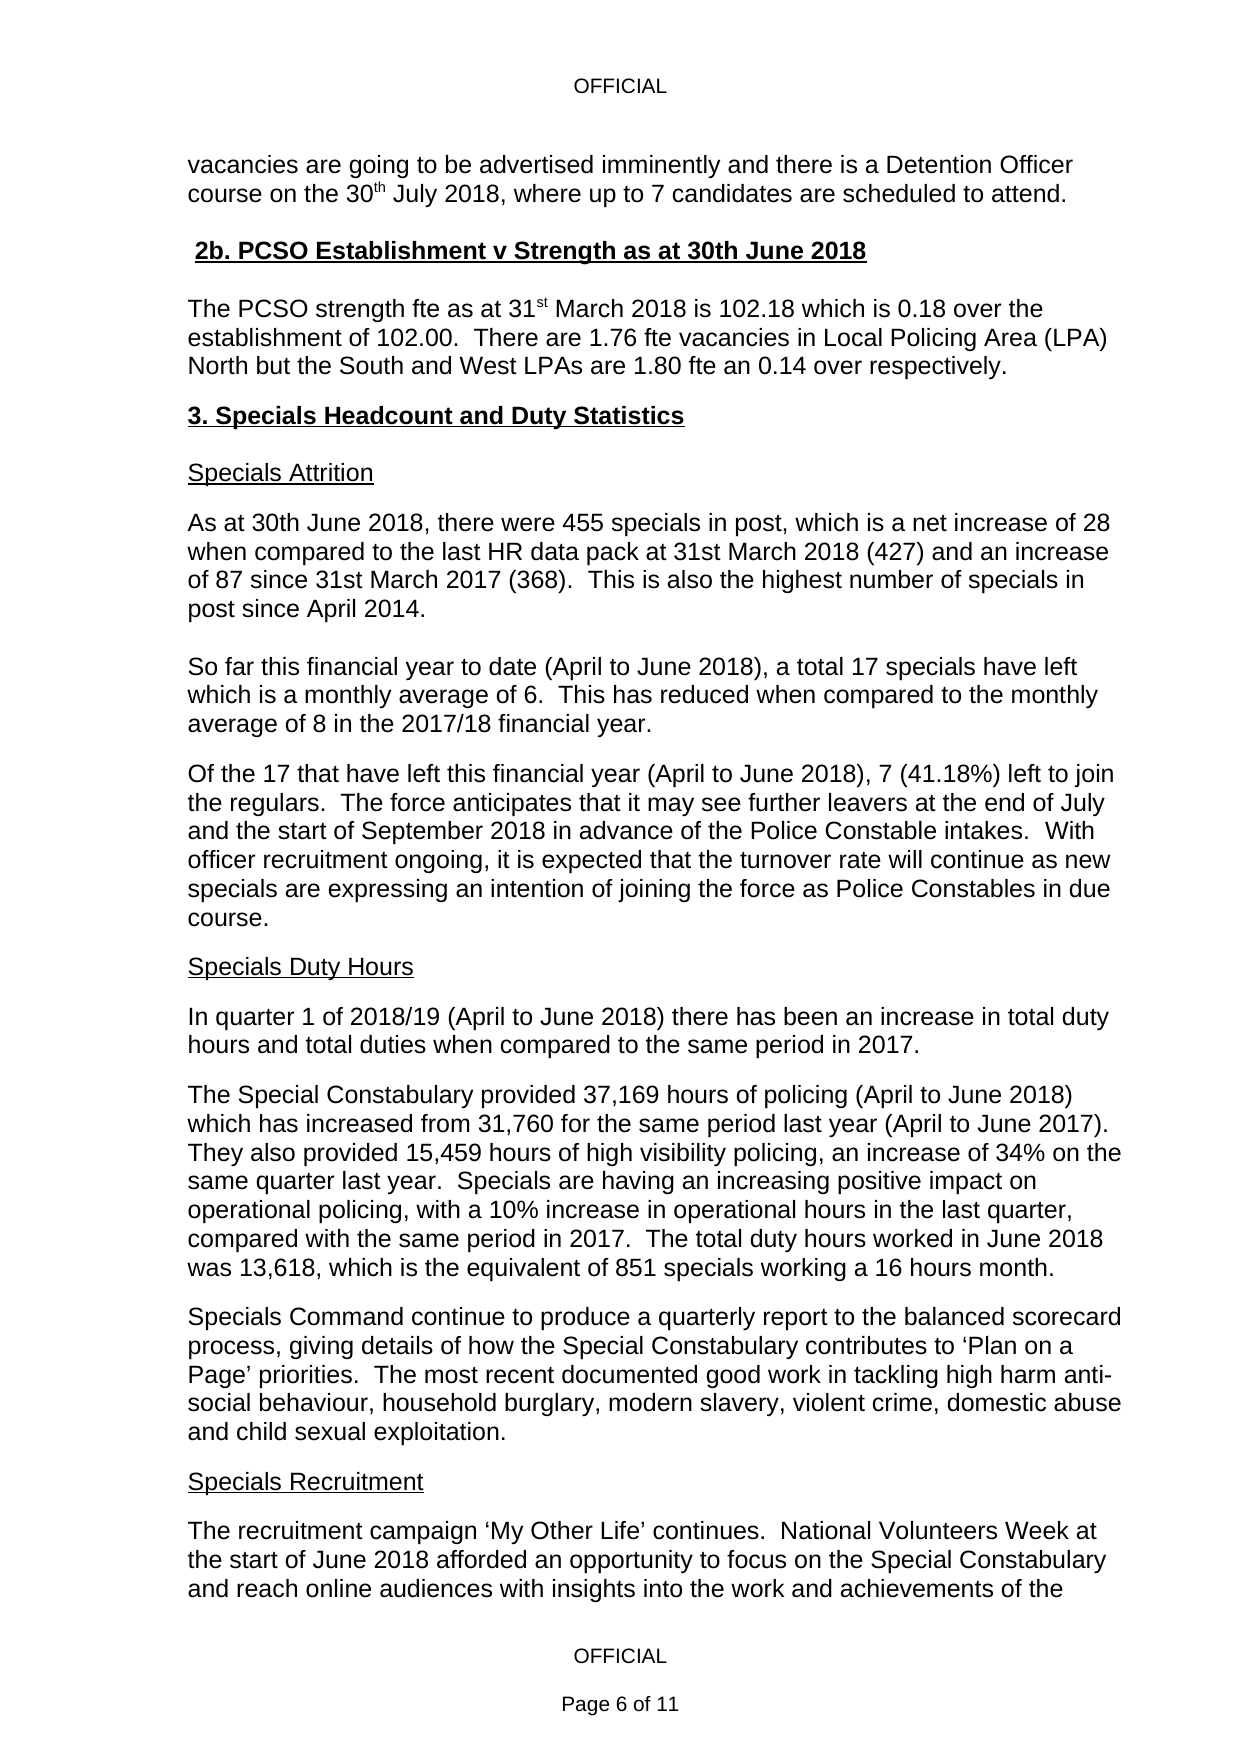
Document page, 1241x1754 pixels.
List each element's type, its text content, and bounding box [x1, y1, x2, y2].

text 2b. PCSO Establishment v Strength as at 30th June 2018 [187, 236, 1128, 265]
text The Special Constabulary provided 37,169 hours of policing (April to June 2018) which has increased from 31,760 for the same period last year (April to June 2017). They also provided 15,459 hours of high visibility policing, an increase of 34% on the same quarter last year. Specials are having an increasing positive impact on operational policing, with a 10% increase in operational hours in the last quarter, compared with the same period in 2017. The total duty hours worked in June 2018 was 13,618, which is the equivalent of 851 specials working a 16 hours month. [187, 1080, 1128, 1281]
text In quarter 1 of 2018/19 (April to June 2018) there has been an increase in total duty hours and total duties when compared to the same period in 2017. [187, 1002, 1128, 1059]
text 3. Specials Headcount and Duty Statistics [187, 401, 1128, 429]
text Specials Recruitment [187, 1467, 1128, 1495]
text Specials Attrition [187, 458, 1128, 487]
text The PCSO strength fte as at 31st March 2018 is 102.18 which is 0.18 over the establishment of 102.00. There are 1.76 fte vacancies in Local Policing Area (LPA) North but the South and West LPAs are 1.80 fte an 0.14 over respectively. [187, 294, 1128, 380]
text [187, 1516, 1128, 1602]
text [187, 150, 1128, 207]
text Specials Command continue to produce a quarterly report to the balanced scorecard process, giving details of how the Special Constabulary contributes to ‘Plan on a Page’ priorities. The most recent documented good work in tackling high harm anti-social behaviour, household burglary, modern slavery, violent crime, domestic abuse and child sexual exploitation. [187, 1302, 1128, 1446]
text As at 30th June 2018, there were 455 specials in post, which is a net increase of 28 when compared to the last HR data pack at 31st March 2018 (427) and an increase of 87 since 31st March 2017 (368). This is also the highest number of specials in post since April 2014. [187, 508, 1128, 623]
text So far this financial year to date (April to June 2018), a total 17 specials have left which is a monthly average of 6. This has reduced when compared to the monthly average of 8 in the 2017/18 financial year. [187, 652, 1128, 738]
text Of the 17 that have left this financial year (April to June 2018), 7 (41.18%) left to join the regulars. The force anticipates that it may see further leavers at the end of July and the start of September 2018 in advance of the Police Constable intakes. With officer recruitment ongoing, it is expected that the turnover rate will continue as new specials are expressing an intention of joining the force as Police Constables in due course. [187, 759, 1128, 931]
text Specials Duty Hours [187, 952, 1128, 981]
